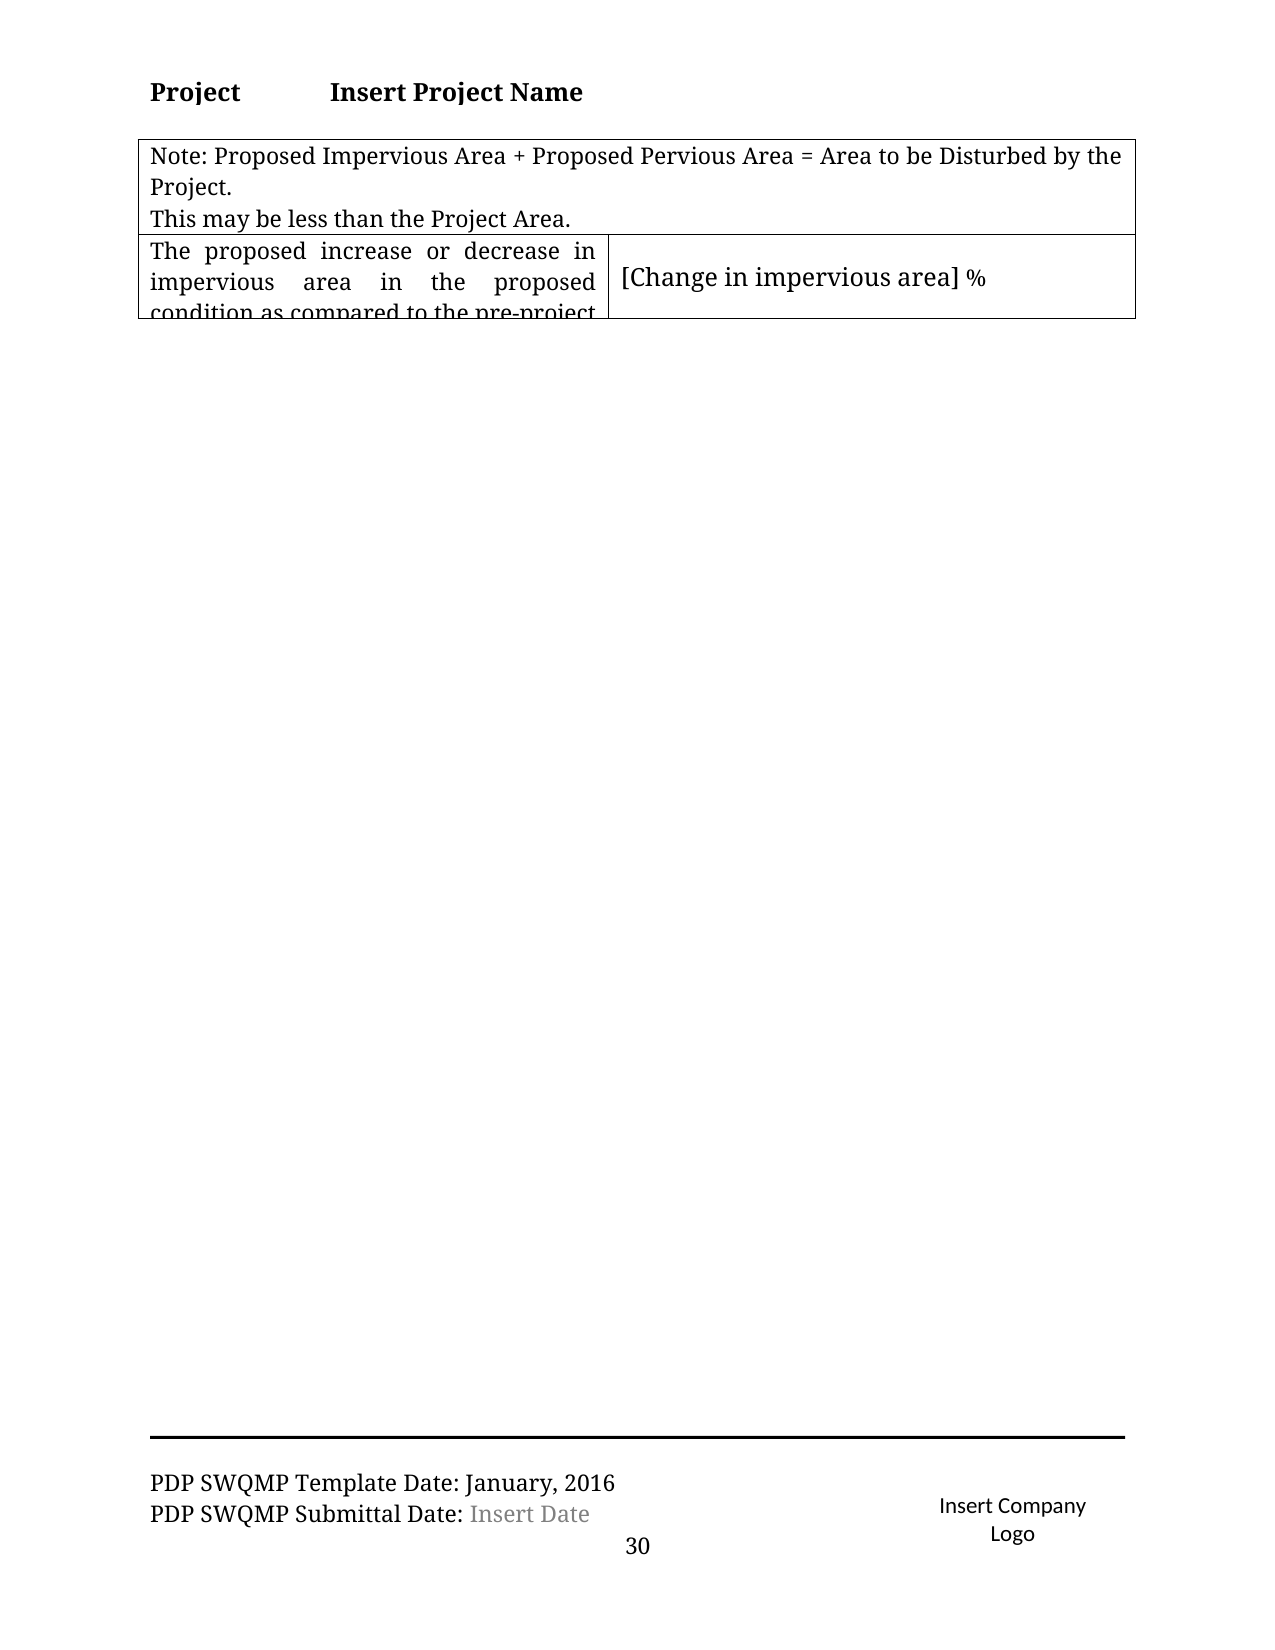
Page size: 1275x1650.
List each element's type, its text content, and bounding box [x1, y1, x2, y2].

table_cell The proposed increase or decrease in impervious area in the proposed condition as compared to the pre-project condition. [139, 235, 608, 318]
table_cell Note: Proposed Impervious Area + Proposed Pervious Area = Area to be Disturbed by the Project. This may be less than the Project Area. [139, 140, 1135, 234]
table_cell % [609, 235, 1135, 318]
